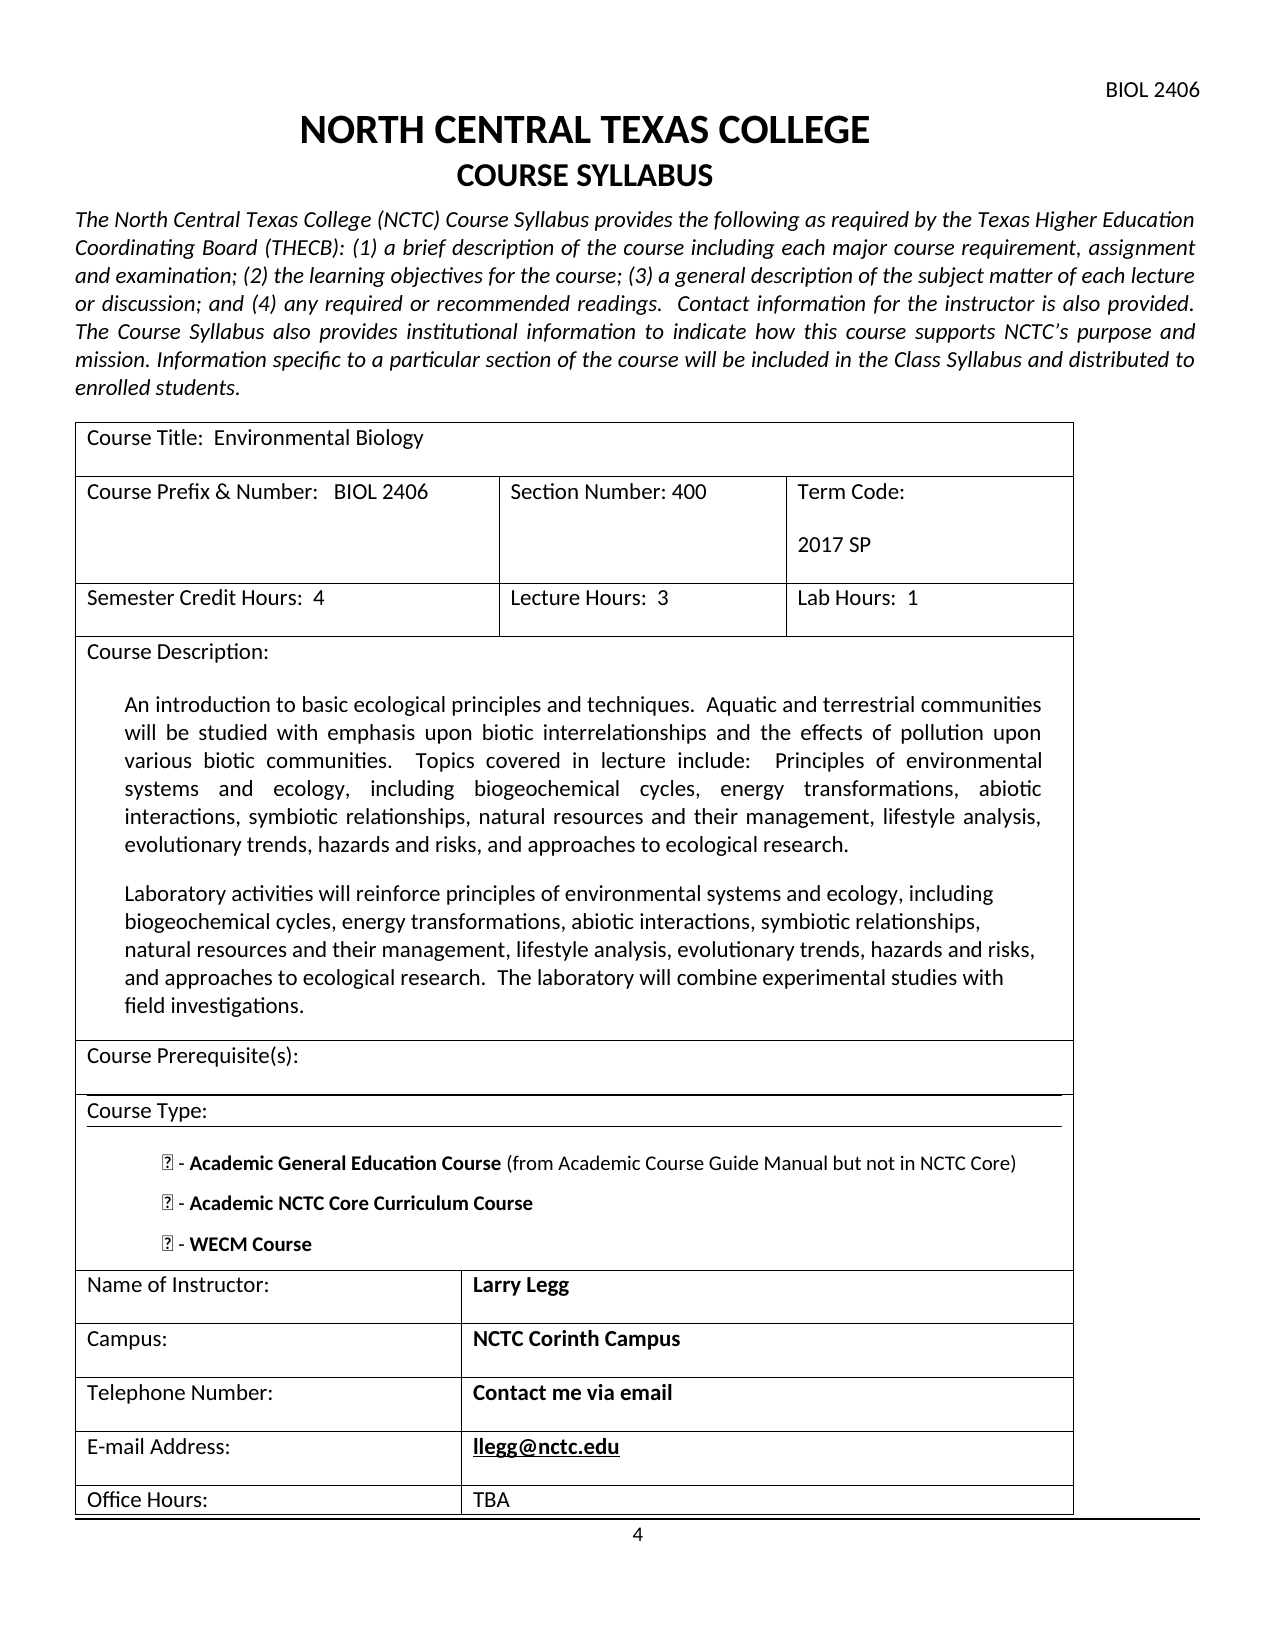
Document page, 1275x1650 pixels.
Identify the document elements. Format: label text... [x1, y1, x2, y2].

table_cell Contact me via email [462, 1378, 1073, 1431]
table_cell Course Description: An introduction to basic ecological principles and techniques. Aquatic and terrestrial communities will be studied with emphasis upon biotic interrelationships and the effects of pollution upon various biotic communities. Topics covered in lecture include: Principles of environmental systems and ecology, including biogeochemical cycles, energy transformations, abiotic interactions, symbiotic relationships, natural resources and their management, lifestyle analysis, evolutionary trends, hazards and risks, and approaches to ecological research. Laboratory activities will reinforce principles of environmental systems and ecology, including biogeochemical cycles, energy transformations, abiotic interactions, symbiotic relationships, natural resources and their management, lifestyle analysis, evolutionary trends, hazards and risks, and approaches to ecological research. The laboratory will combine experimental studies with field investigations. [76, 637, 1073, 1040]
table_cell E-mail Address: [76, 1432, 461, 1484]
table_cell Lab Hours: 1 [787, 584, 1073, 636]
table_cell TBA [462, 1486, 1073, 1514]
table_cell Name of Instructor: [76, 1271, 461, 1323]
table_header Course Title: Environmental Biology [76, 423, 1073, 476]
table_cell Telephone Number: [76, 1378, 461, 1431]
table_cell Course Type:  - Academic General Education Course (from Academic Course Guide Manual but not in NCTC Core)  - Academic NCTC Core Curriculum Course  - WECM Course [76, 1095, 1073, 1269]
text The North Central Texas College (NCTC) Course Syllabus provides the following as required by the Texas Higher Education Coordinating Board (THECB): (1) a brief description of the course including each major course requirement, assignment and examination; (2) the learning objectives for the course; (3) a general description of the subject matter of each lecture or discussion; and (4) any required or recommended readings. Contact information for the instructor is also provided. The Course Syllabus also provides institutional information to indicate how this course supports NCTC’s purpose and mission. Information specific to a particular section of the course will be included in the Class Syllabus and distributed to enrolled students. [75, 205, 1200, 401]
table_cell llegg@nctc.edu [462, 1432, 1073, 1484]
table_cell Semester Credit Hours: 4 [76, 584, 499, 636]
table_cell Campus: [76, 1324, 461, 1377]
table_cell Course Prefix & Number: BIOL 2406 [76, 477, 499, 582]
table_cell Term Code: 2017 SP [787, 477, 1073, 582]
table_cell Larry Legg [462, 1271, 1073, 1323]
table_header [75, 103, 1095, 205]
table_cell Lecture Hours: 3 [500, 584, 786, 636]
table_cell Office Hours: [76, 1486, 461, 1514]
table_cell Section Number: 400 [500, 477, 786, 582]
table_cell Course Prerequisite(s): [76, 1041, 1073, 1094]
table_cell NCTC Corinth Campus [462, 1324, 1073, 1377]
